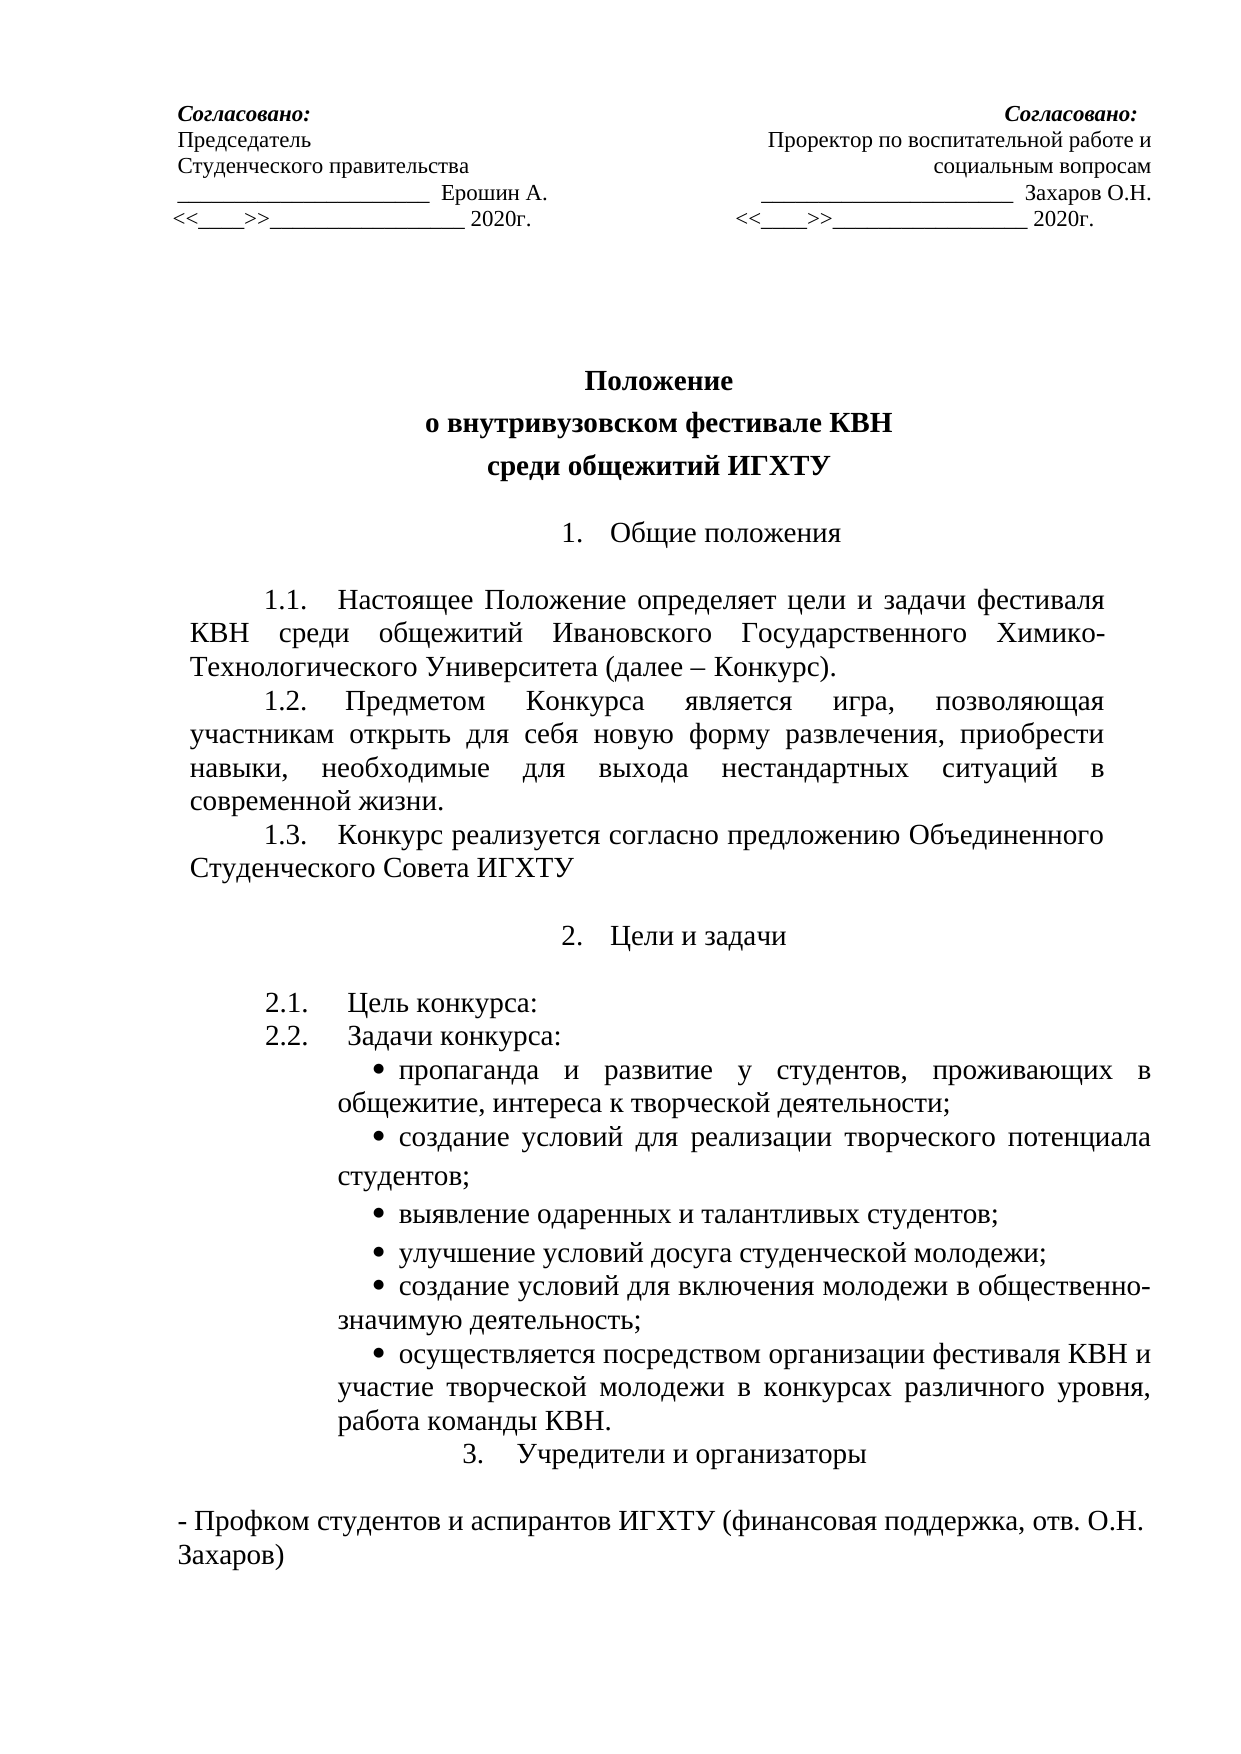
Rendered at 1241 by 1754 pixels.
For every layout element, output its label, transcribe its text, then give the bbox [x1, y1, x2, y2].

text Положение [418, 363, 899, 397]
list Учредители и организаторы [177, 1436, 1152, 1470]
list осуществляется посредством организации фестиваля КВН и участие творческой молодежи в конкурсах различного уровня, работа команды КВН. [337, 1336, 1152, 1436]
list Общие положения [561, 515, 1152, 548]
list создание условий для включения молодежи в общественно-значимую деятельность; [337, 1268, 1152, 1336]
list Задачи конкурса: [265, 1018, 1152, 1052]
list Цели и задачи [561, 918, 1152, 951]
list Конкурс реализуется согласно предложению Объединенного Студенческого Совета ИГХТУ [189, 817, 1105, 884]
list пропаганда и развитие у студентов, проживающих в общежитие, интереса к творческой деятельности; [337, 1052, 1152, 1119]
list создание условий для реализации творческого потенциала студентов; [337, 1119, 1152, 1191]
text - Профком студентов и аспирантов ИГХТУ (финансовая поддержка, отв. О.Н. Захаров) [177, 1503, 1169, 1571]
list Предметом Конкурса является игра, позволяющая участникам открыть для себя новую форму развлечения, приобрести навыки, необходимые для выхода нестандартных ситуаций в современной жизни. [189, 683, 1105, 817]
list улучшение условий досуга студенческой молодежи; [337, 1235, 1152, 1268]
list Цель конкурса: [265, 985, 1152, 1018]
list Настоящее Положение определяет цели и задачи фестиваля КВН среди общежитий Ивановского Государственного Химико-Технологического Университета (далее – Конкурс). [189, 582, 1106, 683]
text о внутривузовском фестивале КВН среди общежитий ИГХТУ [418, 406, 899, 482]
table_header Согласовано: Проректор по воспитательной работе и социальным вопросам ______________________ Захаров О.Н. <<____>>_________________ 2020г. [664, 100, 1163, 231]
list выявление одаренных и талантливых студентов; [337, 1196, 1152, 1230]
table_header Согласовано: Председатель Студенческого правительства ______________________ Ерошин А. <<____>>_________________ 2020г. [166, 100, 664, 231]
